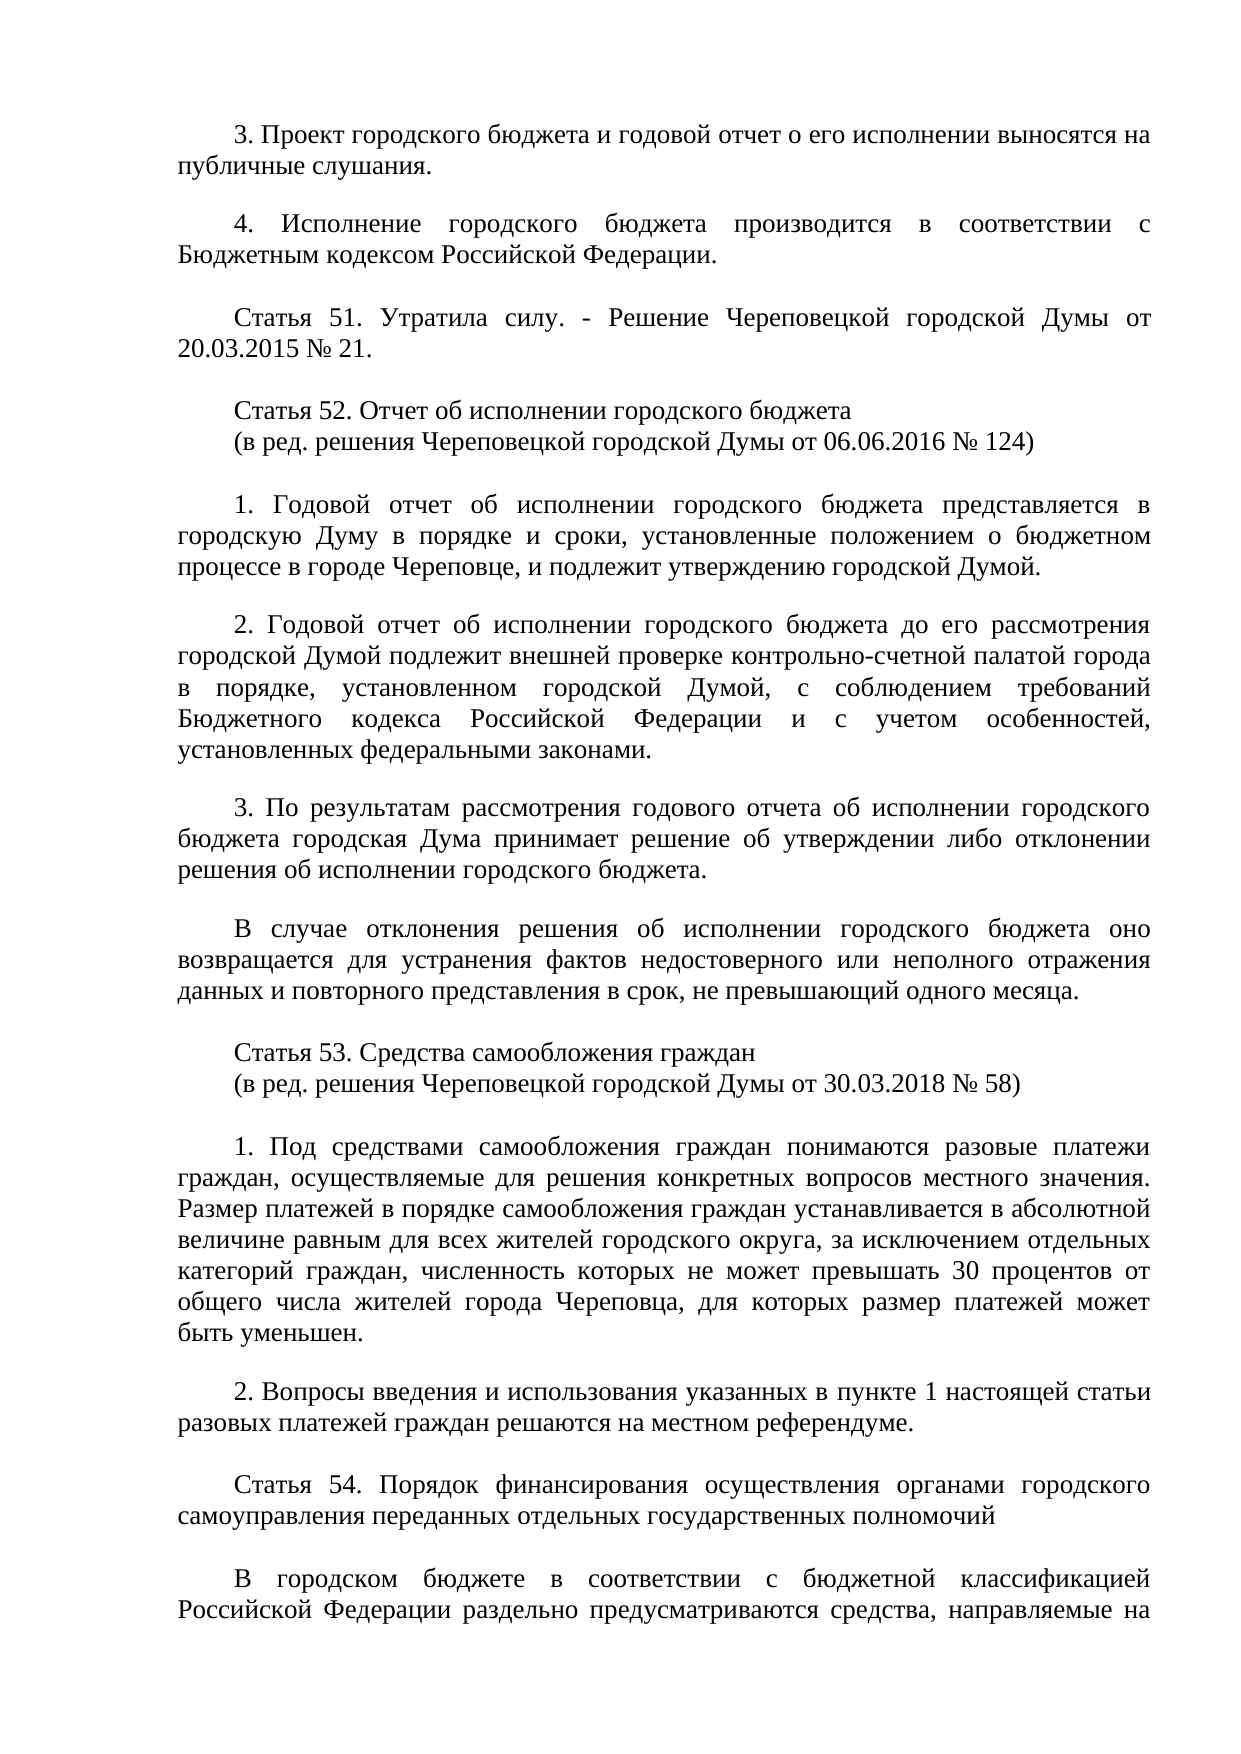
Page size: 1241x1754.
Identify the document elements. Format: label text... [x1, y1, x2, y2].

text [177, 1562, 1152, 1624]
text 2. Вопросы введения и использования указанных в пункте 1 настоящей статьи разовых платежей граждан решаются на местном референдуме. [177, 1375, 1152, 1437]
text 3. По результатам рассмотрения годового отчета об исполнении городского бюджета городская Дума принимает решение об утверждении либо отклонении решения об исполнении городского бюджета. [177, 791, 1152, 884]
text 2. Годовой отчет об исполнении городского бюджета до его рассмотрения городской Думой подлежит внешней проверке контрольно-счетной палатой города в порядке, установленном городской Думой, с соблюдением требований Бюджетного кодекса Российской Федерации и с учетом особенностей, установленных федеральными законами. [177, 608, 1152, 764]
text 3. Проект городского бюджета и годовой отчет о его исполнении выносятся на публичные слушания. [177, 118, 1152, 180]
text (в ред. решения Череповецкой городской Думы от 30.03.2018 № 58) [177, 1067, 1152, 1098]
text 1. Годовой отчет об исполнении городского бюджета представляется в городскую Думу в порядке и сроки, установленные положением о бюджетном процессе в городе Череповце, и подлежит утверждению городской Думой. [177, 488, 1152, 581]
text (в ред. решения Череповецкой городской Думы от 06.06.2016 № 124) [177, 426, 1152, 457]
text Статья 54. Порядок финансирования осуществления органами городского самоуправления переданных отдельных государственных полномочий [177, 1468, 1152, 1531]
text Статья 53. Средства самообложения граждан [177, 1036, 1152, 1067]
text Статья 51. Утратила силу. - Решение Череповецкой городской Думы от 20.03.2015 № 21. [177, 301, 1152, 363]
text 1. Под средствами самообложения граждан понимаются разовые платежи граждан, осуществляемые для решения конкретных вопросов местного значения. Размер платежей в порядке самообложения граждан устанавливается в абсолютной величине равным для всех жителей городского округа, за исключением отдельных категорий граждан, численность которых не может превышать 30 процентов от общего числа жителей города Череповца, для которых размер платежей может быть уменьшен. [177, 1130, 1152, 1348]
text Статья 52. Отчет об исполнении городского бюджета [177, 394, 1152, 426]
text В случае отклонения решения об исполнении городского бюджета оно возвращается для устранения фактов недостоверного или неполного отражения данных и повторного представления в срок, не превышающий одного месяца. [177, 912, 1152, 1005]
text 4. Исполнение городского бюджета производится в соответствии с Бюджетным кодексом Российской Федерации. [177, 207, 1152, 270]
